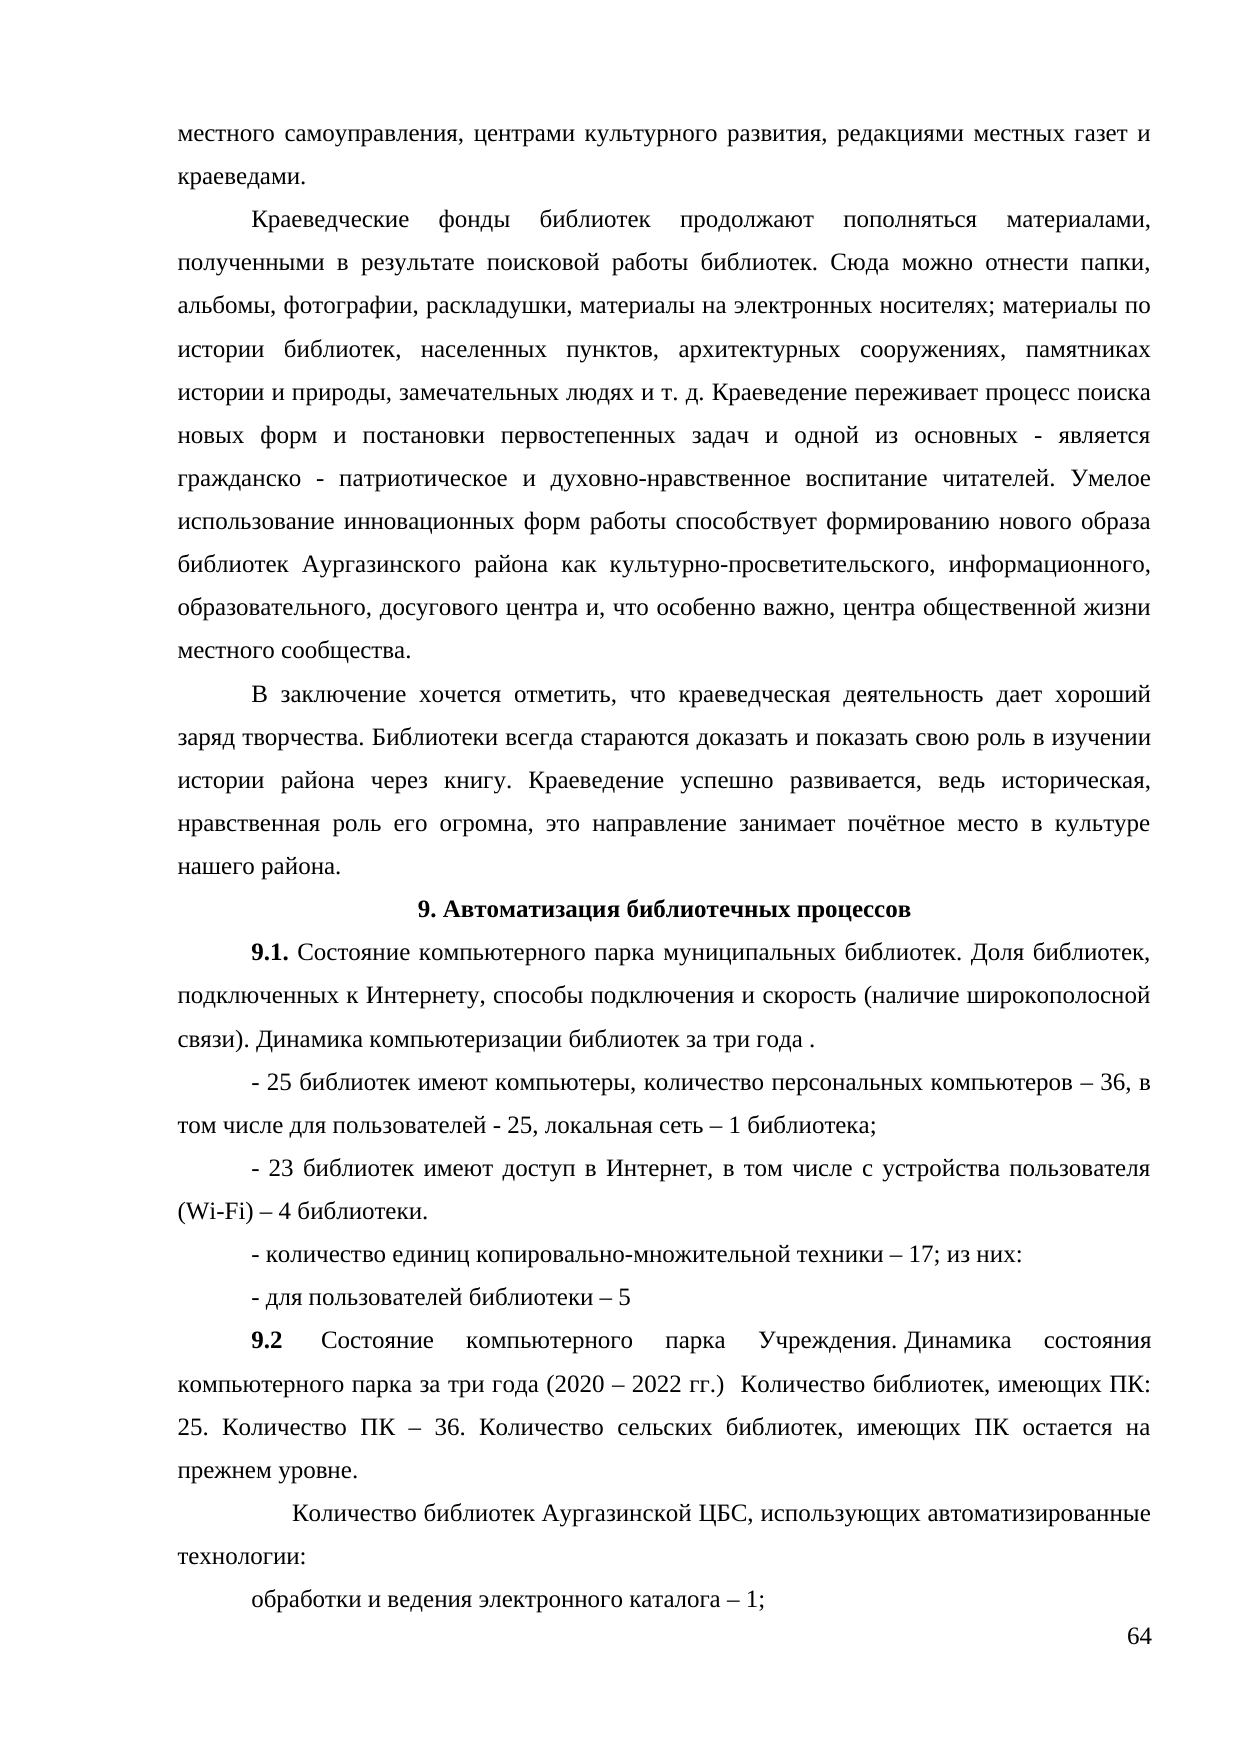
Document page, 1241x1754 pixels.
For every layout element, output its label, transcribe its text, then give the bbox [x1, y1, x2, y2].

text Количество библиотек Аургазинской ЦБС, использующих автоматизированные технологии: [177, 1498, 1152, 1570]
text 9.2 Состояние компьютерного парка Учреждения. Динамика состояния компьютерного парка за три года (2020 – 2022 гг.) Количество библиотек, имеющих ПК: 25. Количество ПК – 36. Количество сельских библиотек, имеющих ПК остается на прежнем уровне. [177, 1326, 1152, 1484]
text - 23 библиотек имеют доступ в Интернет, в том числе с устройства пользователя (Wi-Fi) – 4 библиотеки. [177, 1153, 1152, 1225]
text 9. Автоматизация библиотечных процессов [177, 894, 1152, 923]
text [177, 118, 1152, 190]
text - количество единиц копировально-множительной техники – 17; из них: [177, 1239, 1152, 1268]
text обработки и ведения электронного каталога – 1; [177, 1584, 1152, 1613]
text 9.1. Состояние компьютерного парка муниципальных библиотек. Доля библиотек, подключенных к Интернету, способы подключения и скорость (наличие широкополосной связи). Динамика компьютеризации библиотек за три года . [177, 937, 1152, 1052]
text - 25 библиотек имеют компьютеры, количество персональных компьютеров – 36, в том числе для пользователей - 25, локальная сеть – 1 библиотека; [177, 1067, 1152, 1139]
text В заключение хочется отметить, что краеведческая деятельность дает хороший заряд творчества. Библиотеки всегда стараются доказать и показать свою роль в изучении истории района через книгу. Краеведение успешно развивается, ведь историческая, нравственная роль его огромна, это направление занимает почётное место в культуре нашего района. [177, 679, 1152, 880]
text Краеведческие фонды библиотек продолжают пополняться материалами, полученными в результате поисковой работы библиотек. Сюда можно отнести папки, альбомы, фотографии, раскладушки, материалы на электронных носителях; материалы по истории библиотек, населенных пунктов, архитектурных сооружениях, памятниках истории и природы, замечательных людях и т. д. Краеведение переживает процесс поиска новых форм и постановки первостепенных задач и одной из основных - является гражданско - патриотическое и духовно-нравственное воспитание читателей. Умелое использование инновационных форм работы способствует формированию нового образа библиотек Аургазинского района как культурно-просветительского, информационного, образовательного, досугового центра и, что особенно важно, центра общественной жизни местного сообщества. [177, 204, 1152, 664]
text - для пользователей библиотеки – 5 [177, 1282, 1152, 1311]
